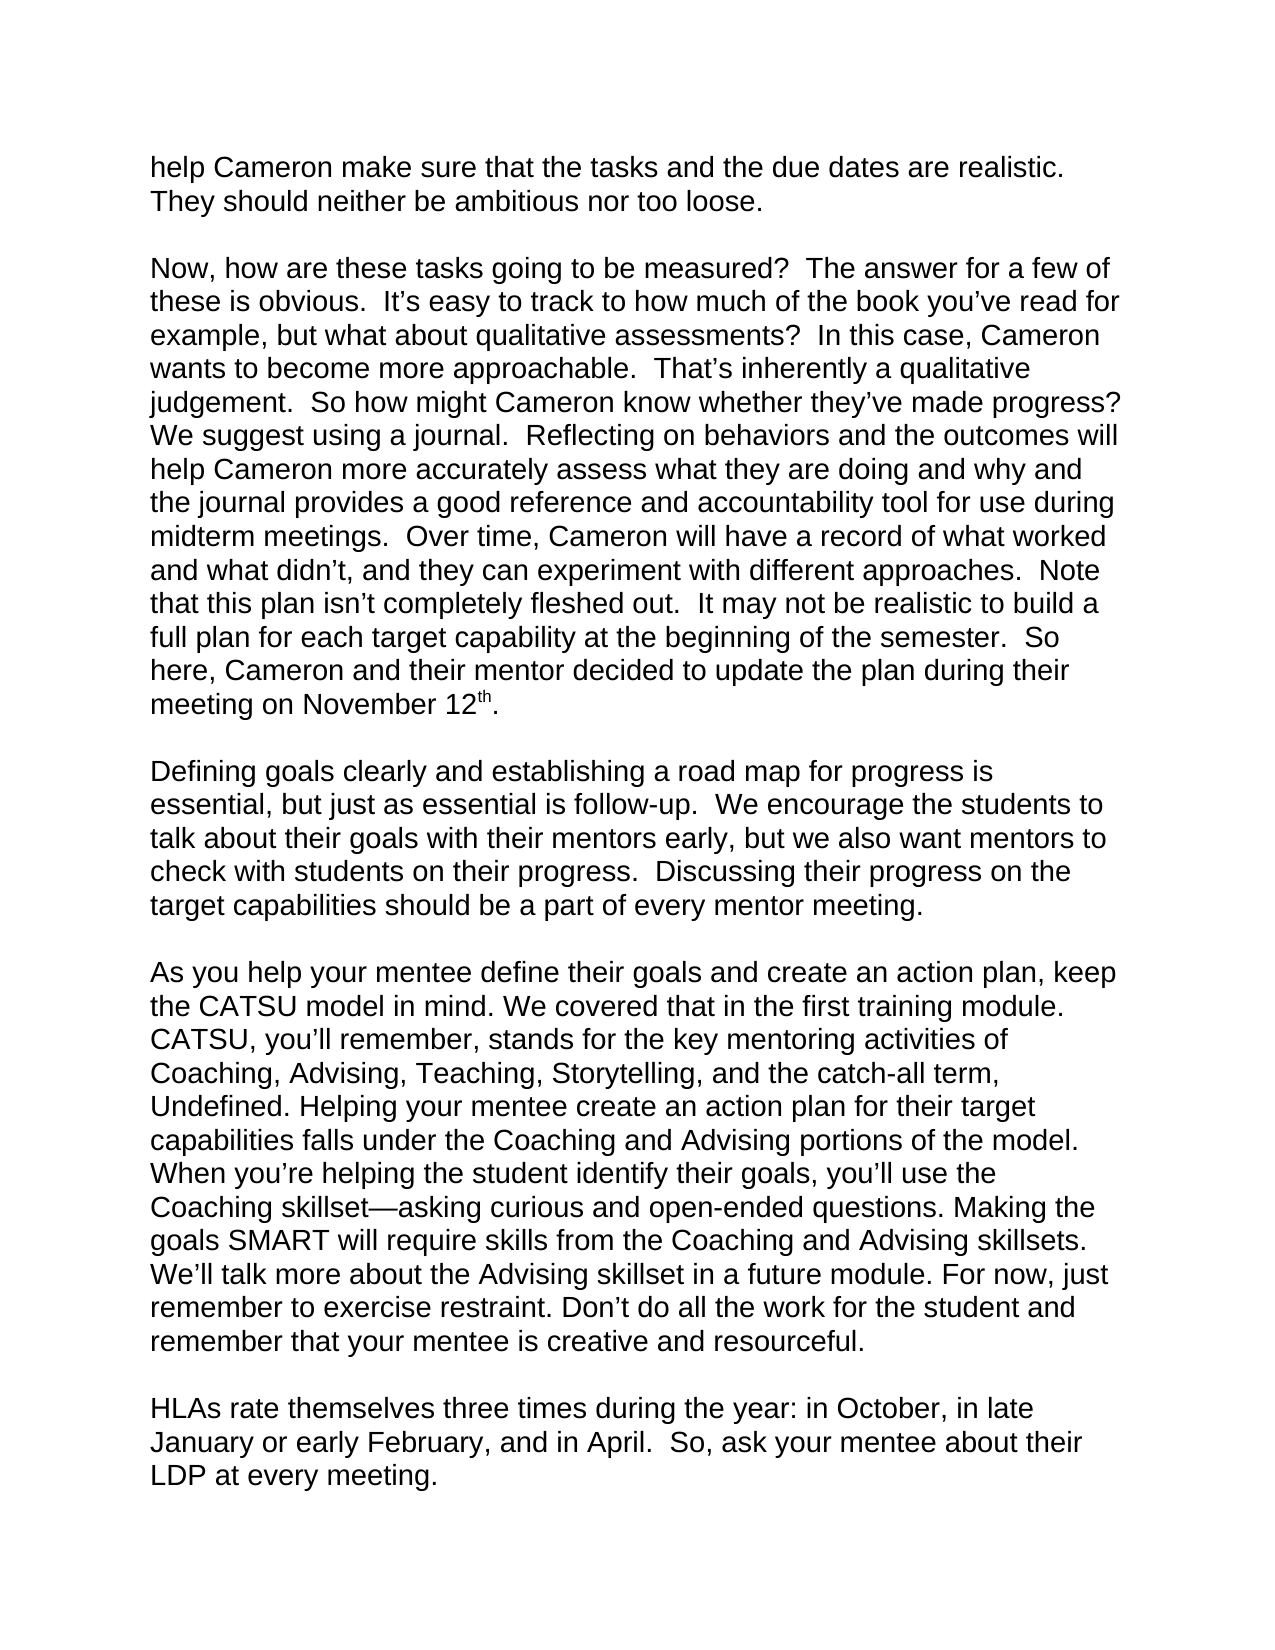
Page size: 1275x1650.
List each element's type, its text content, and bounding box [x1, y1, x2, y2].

text Defining goals clearly and establishing a road map for progress is essential, but just as essential is follow-up. We encourage the students to talk about their goals with their mentors early, but we also want mentors to check with students on their progress. Discussing their progress on the target capabilities should be a part of every mentor meeting. [150, 754, 1125, 921]
text As you help your mentee define their goals and create an action plan, keep the CATSU model in mind. We covered that in the first training module. CATSU, you’ll remember, stands for the key mentoring activities of Coaching, Advising, Teaching, Storytelling, and the catch-all term, Undefined. Helping your mentee create an action plan for their target capabilities falls under the Coaching and Advising portions of the model. When you’re helping the student identify their goals, you’ll use the Coaching skillset—asking curious and open-ended questions. Making the goals SMART will require skills from the Coaching and Advising skillsets. We’ll talk more about the Advising skillset in a future module. For now, just remember to exercise restraint. Don’t do all the work for the student and remember that your mentee is creative and resourceful. [150, 955, 1125, 1357]
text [150, 150, 1125, 217]
text Now, how are these tasks going to be measured? The answer for a few of these is obvious. It’s easy to track to how much of the book you’ve read for example, but what about qualitative assessments? In this case, Cameron wants to become more approachable. That’s inherently a qualitative judgement. So how might Cameron know whether they’ve made progress? We suggest using a journal. Reflecting on behaviors and the outcomes will help Cameron more accurately assess what they are doing and why and the journal provides a good reference and accountability tool for use during midterm meetings. Over time, Cameron will have a record of what worked and what didn’t, and they can experiment with different approaches. Note that this plan isn’t completely fleshed out. It may not be realistic to build a full plan for each target capability at the beginning of the semester. So here, Cameron and their mentor decided to update the plan during their meeting on November 12th. [150, 251, 1125, 720]
text HLAs rate themselves three times during the year: in October, in late January or early February, and in April. So, ask your mentee about their LDP at every meeting. [150, 1391, 1125, 1492]
